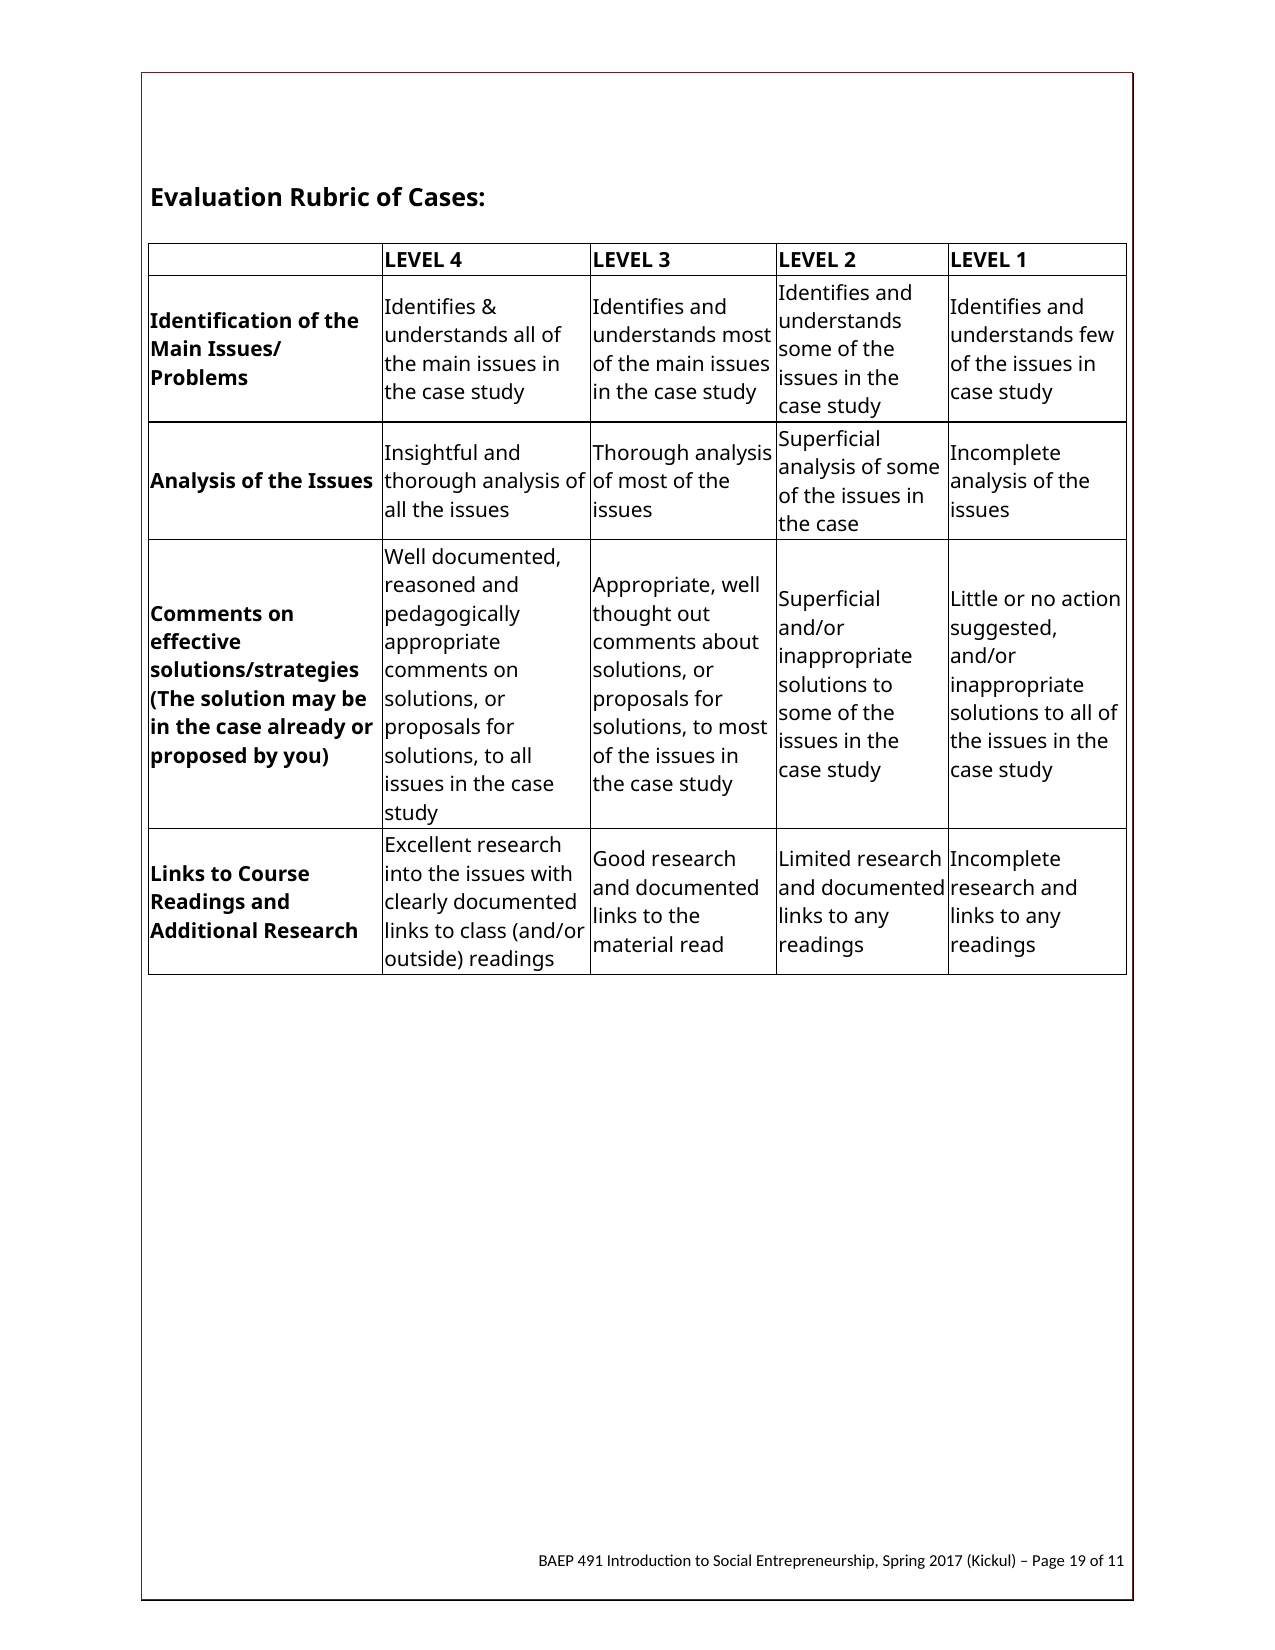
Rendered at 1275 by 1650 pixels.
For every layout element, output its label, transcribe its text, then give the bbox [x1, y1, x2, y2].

text Evaluation Rubric of Cases: [150, 179, 1124, 213]
table_cell Identification of the Main Issues/ Problems [149, 276, 382, 421]
table_header LEVEL 2 [777, 244, 948, 275]
table_cell Identifies & understands all of the main issues in the case study [383, 276, 590, 421]
table_cell Well documented, reasoned and pedagogically appropriate comments on solutions, or proposals for solutions, to all issues in the case study [383, 540, 590, 828]
table_cell Appropriate, well thought out comments about solutions, or proposals for solutions, to most of the issues in the case study [591, 540, 776, 828]
table_cell Identifies and understands some of the issues in the case study [777, 276, 948, 421]
table_cell Good research and documented links to the material read [591, 829, 776, 974]
table_header LEVEL 4 [383, 244, 590, 275]
table_cell Thorough analysis of most of the issues [591, 423, 776, 539]
table_cell Analysis of the Issues [149, 423, 382, 539]
table_cell Comments on effective solutions/strategies (The solution may be in the case already or proposed by you) [149, 540, 382, 828]
table_cell Excellent research into the issues with clearly documented links to class (and/or outside) readings [383, 829, 590, 974]
table_cell Links to Course Readings and Additional Research [149, 829, 382, 974]
table_cell Incomplete research and links to any readings [949, 829, 1126, 974]
table_cell Superficial and/or inappropriate solutions to some of the issues in the case study [777, 540, 948, 828]
table_cell Limited research and documented links to any readings [777, 829, 948, 974]
table_header [149, 244, 382, 275]
table_cell Superficial analysis of some of the issues in the case [777, 423, 948, 539]
table_cell Identifies and understands most of the main issues in the case study [591, 276, 776, 421]
table_header LEVEL 1 [949, 244, 1126, 275]
table_header LEVEL 3 [591, 244, 776, 275]
table_cell Little or no action suggested, and/or inappropriate solutions to all of the issues in the case study [949, 540, 1126, 828]
table_cell Insightful and thorough analysis of all the issues [383, 423, 590, 539]
table_cell Incomplete analysis of the issues [949, 423, 1126, 539]
table_cell Identifies and understands few of the issues in case study [949, 276, 1126, 421]
